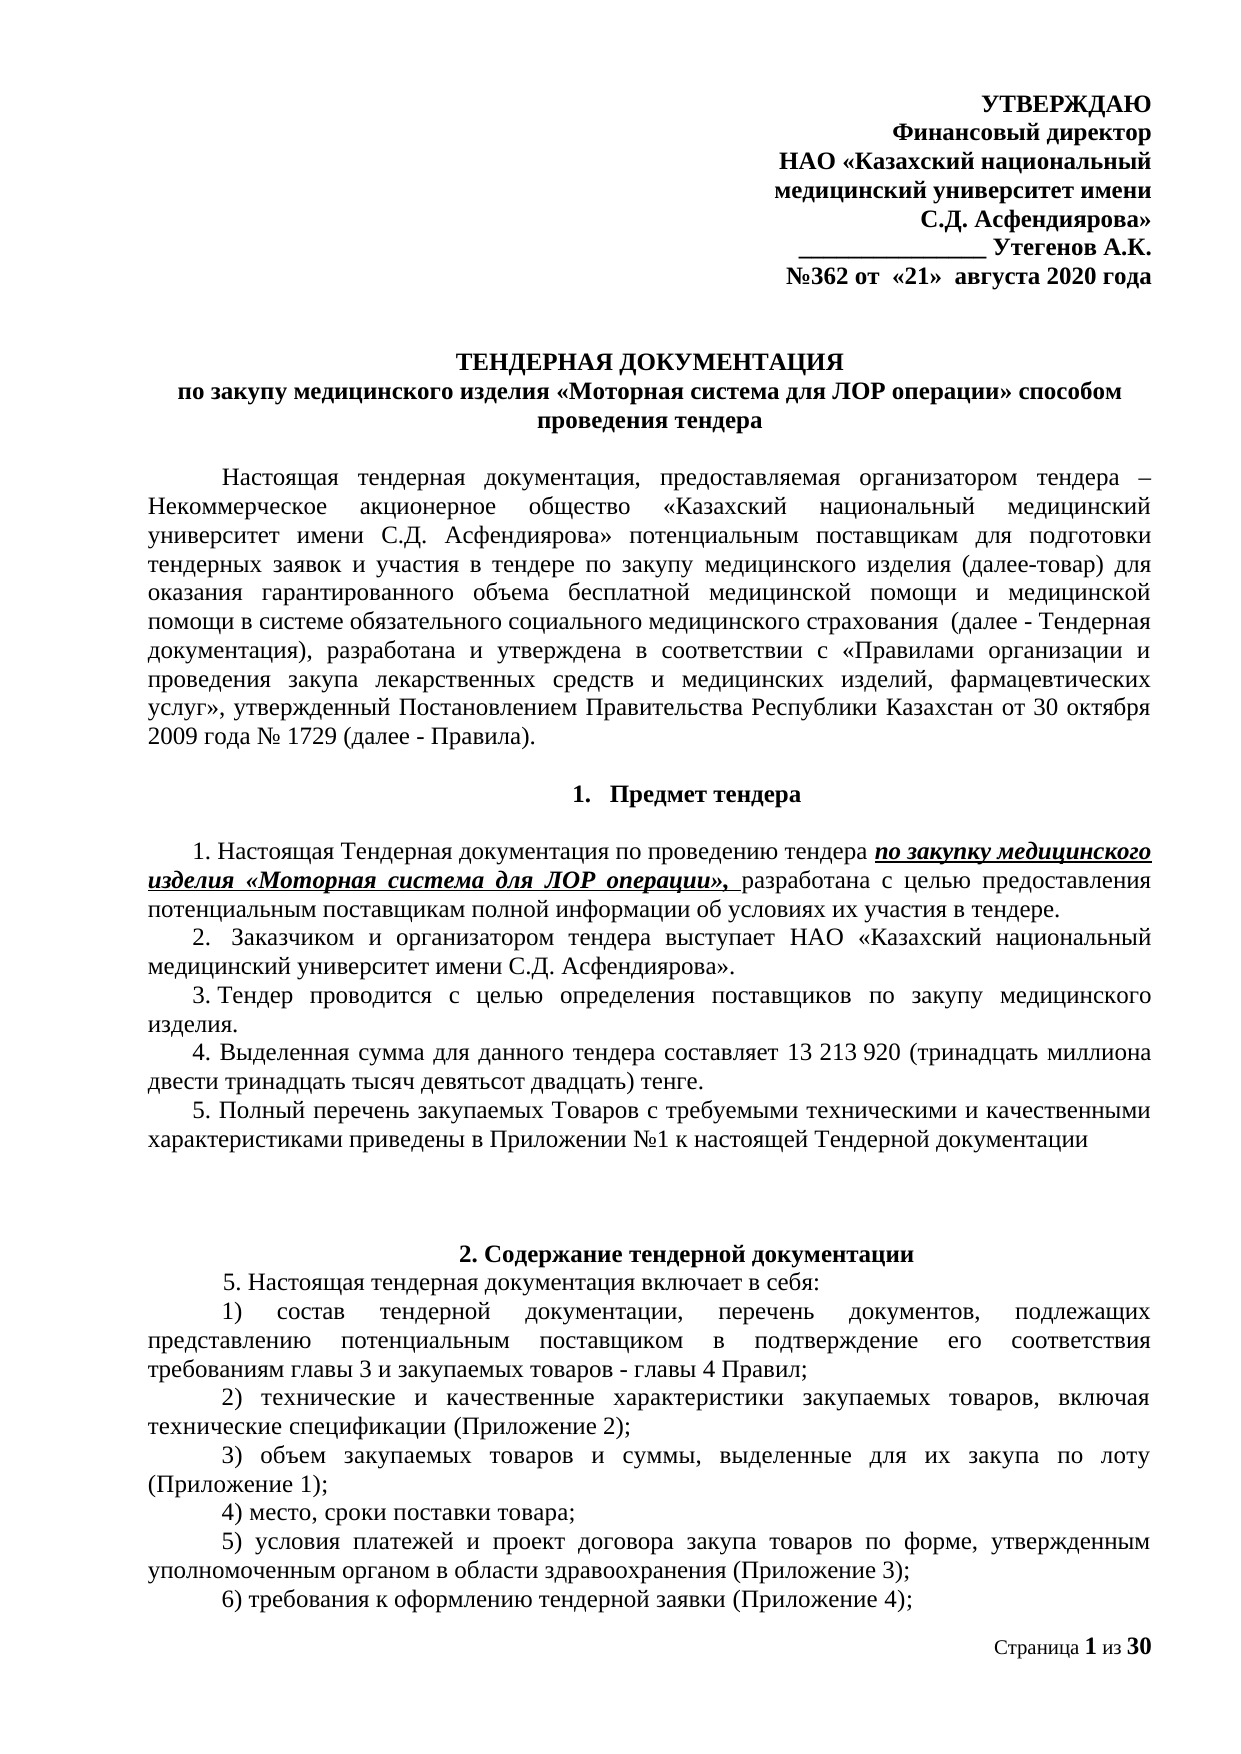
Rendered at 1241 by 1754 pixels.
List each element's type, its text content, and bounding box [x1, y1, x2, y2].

text НАО «Казахский национальный [148, 146, 1152, 175]
text по закупу медицинского изделия «Моторная система для ЛОР операции» способом проведения тендера [148, 376, 1152, 434]
text 5. Настоящая тендерная документация включает в себя: [148, 1267, 1152, 1296]
text 1) состав тендерной документации, перечень документов, подлежащих представлению потенциальным поставщиком в подтверждение его соответствия требованиям главы 3 и закупаемых товаров - главы 4 Правил; [148, 1296, 1152, 1382]
text Настоящая тендерная документация, предоставляемая организатором тендера – Некоммерческое акционерное общество «Казахский национальный медицинский университет имени С.Д. Асфендиярова» потенциальным поставщикам для подготовки тендерных заявок и участия в тендере по закупу медицинского изделия (далее-товар) для оказания гарантированного объема бесплатной медицинской помощи и медицинской помощи в системе обязательного социального медицинского страхования (далее - Тендерная документация), разработана и утверждена в соответствии с «Правилами организации и проведения закупа лекарственных средств и медицинских изделий, фармацевтических услуг», утвержденный Постановлением Правительства Республики Казахстан от № 1729 (далее - Правила). [148, 462, 1152, 750]
text _______________ Утегенов А.К. [148, 232, 1152, 261]
text 4. Выделенная сумма для данного тендера составляет 13 213 920 (тринадцать миллиона двести тринадцать тысяч девятьсот двадцать) тенге. [148, 1037, 1152, 1095]
list Предмет тендера [222, 779, 1152, 807]
text С.Д. Асфендиярова» [148, 204, 1152, 232]
text Финансовый директор [148, 117, 1152, 146]
text 2) технические и качественные характеристики закупаемых товаров, включая технические спецификации (Приложение 2); [148, 1382, 1152, 1440]
text 6) требования к оформлению тендерной заявки (Приложение 4); [148, 1584, 1152, 1612]
text 3) объем закупаемых товаров и суммы, выделенные для их закупа по лоту (Приложение 1); [148, 1440, 1152, 1497]
text №362 от «21» августа 2020 года [148, 261, 1152, 290]
text ТЕНДЕРНАЯ ДОКУМЕНТАЦИЯ [148, 347, 1152, 376]
text 5. Полный перечень закупаемых Товаров с требуемыми техническими и качественными характеристиками приведены в Приложении №1 к настоящей Тендерной документации [148, 1095, 1152, 1152]
text 2. Заказчиком и организатором тендера выступает НАО «Казахский национальный медицинский университет имени С.Д. Асфендиярова». [148, 922, 1152, 980]
text 5) условия платежей и проект договора закупа товаров по форме, утвержденным уполномоченным органом в области здравоохранения (Приложение 3); [148, 1526, 1152, 1584]
text 4) место, сроки поставки товара; [148, 1497, 1152, 1526]
text 2. Содержание тендерной документации [148, 1239, 1152, 1267]
text 1. Настоящая Тендерная документация по проведению тендера по закупку медицинского изделия «Моторная система для ЛОР операции», разработана с целью предоставления потенциальным поставщикам полной информации об условиях их участия в тендере. [148, 836, 1152, 922]
text 3. Тендер проводится с целью определения поставщиков по закупу медицинского изделия. [148, 980, 1152, 1037]
text УТВЕРЖДАЮ [148, 89, 1152, 117]
text медицинский университет имени [148, 175, 1152, 204]
